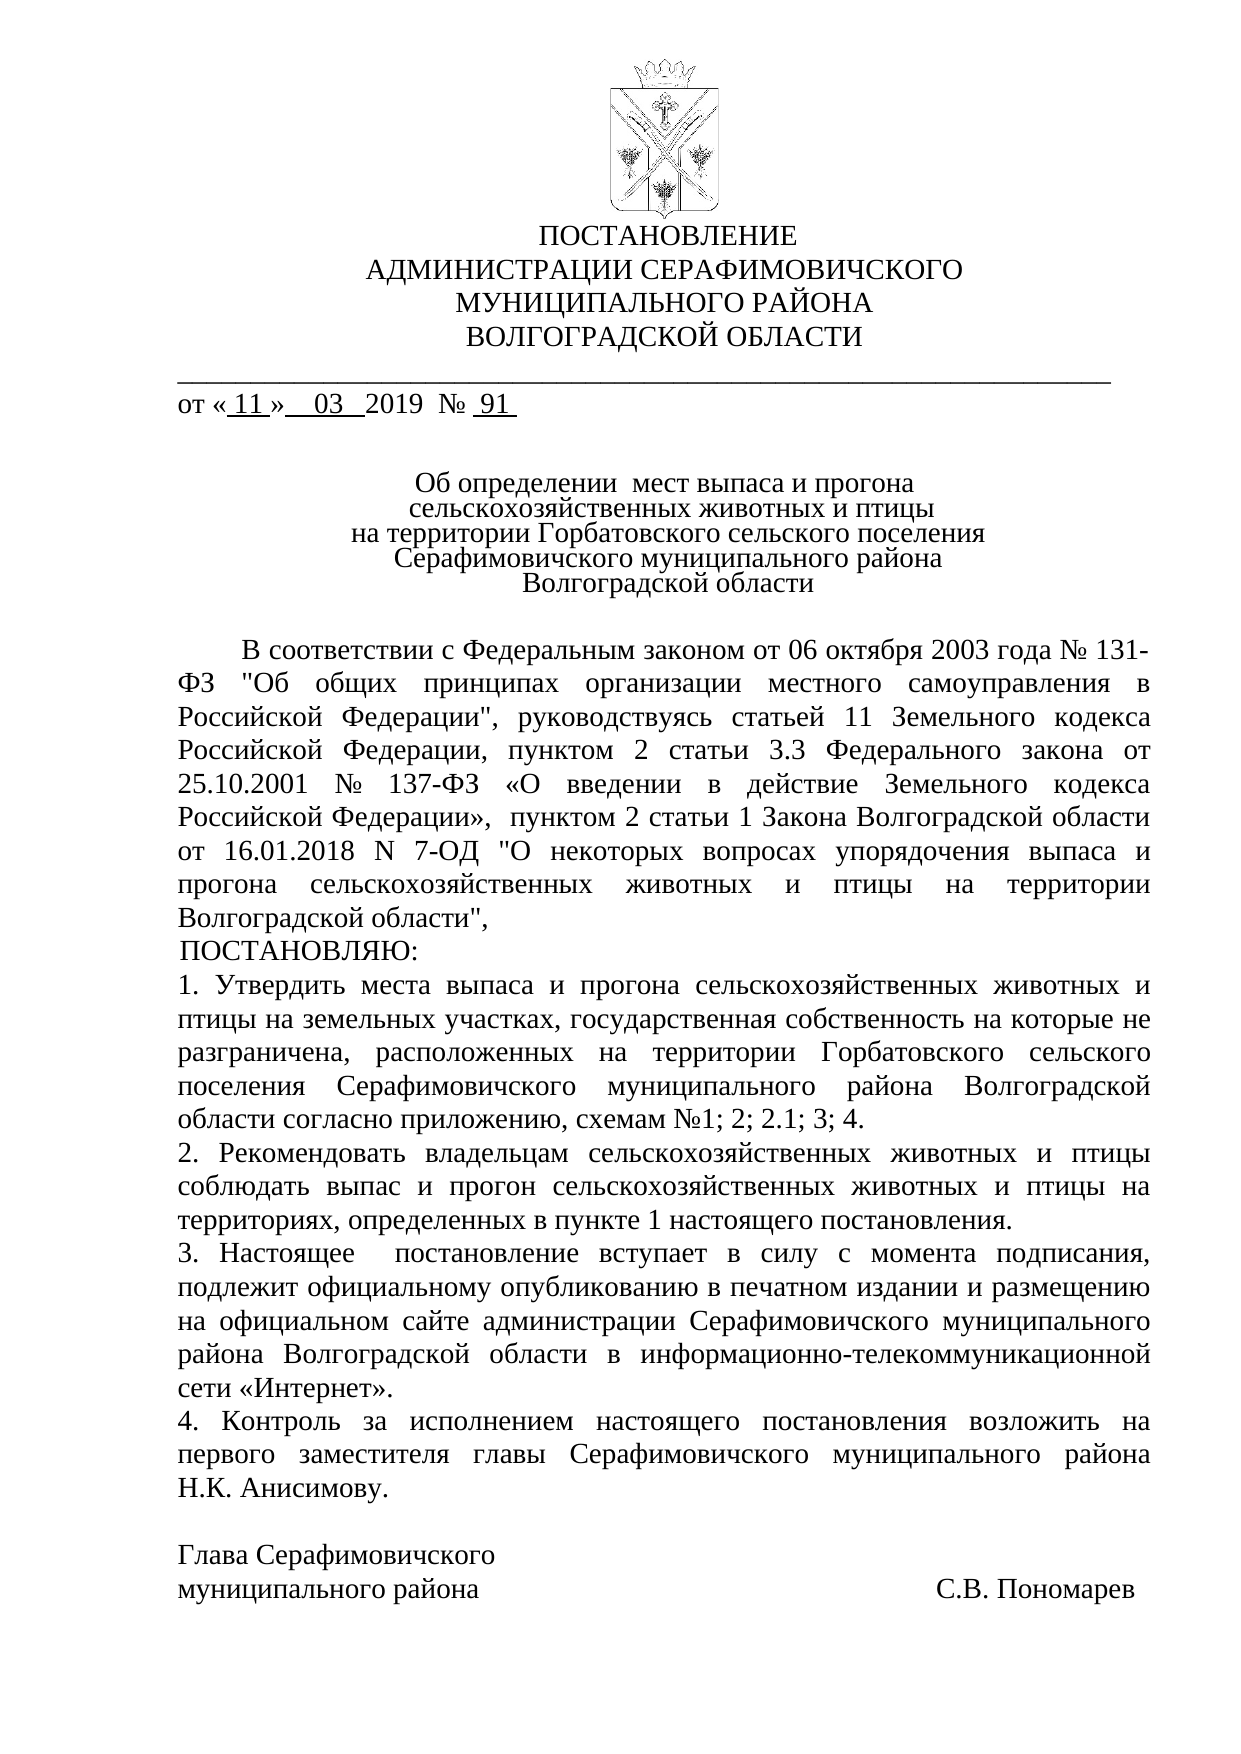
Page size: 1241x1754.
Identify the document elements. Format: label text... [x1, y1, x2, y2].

text ВОЛГОГРАДСКОЙ ОБЛАСТИ [177, 319, 1152, 353]
text ПОСТАНОВЛЯЮ: [179, 934, 1152, 967]
text АДМИНИСТРАЦИИ СЕРАФИМОВИЧСКОГО [177, 252, 1152, 286]
text МУНИЦИПАЛЬНОГО РАЙОНА [177, 286, 1152, 319]
text 2. Рекомендовать владельцам сельскохозяйственных животных и птицы соблюдать выпас и прогон сельскохозяйственных животных и птицы на территориях, определенных в пункте 1 настоящего постановления. [177, 1135, 1152, 1236]
picture [610, 59, 719, 219]
text Глава Серафимовичского [177, 1537, 1152, 1571]
text от « 11 » 03 2019 № 91 . [177, 386, 1152, 420]
text В соответствии с Федеральным законом от 06 октября 2003 года № 131-ФЗ "Об общих принципах организации местного самоуправления в Российской Федерации", руководствуясь статьей 11 Земельного кодекса Российской Федерации, пунктом 2 статьи 3.3 Федерального закона от 25.10.2001 № 137-ФЗ «О введении в действие Земельного кодекса Российской Федерации», пунктом 2 статьи 1 Закона Волгоградской области от 16.01.2018 N 7-ОД "О некоторых вопросах упорядочения выпаса и прогона сельскохозяйственных животных и птицы на территории Волгоградской области", [177, 598, 1152, 934]
text муниципального района С.В. Пономарев [177, 1571, 1152, 1604]
text 3. Настоящее постановление вступает в силу с момента подписания, подлежит официальному опубликованию в печатном издании и размещению на официальном сайте администрации Серафимовичского муниципального района Волгоградской области в информационно-телекоммуникационной сети «Интернет». [177, 1236, 1152, 1403]
text сельскохозяйственных животных и птицы [177, 498, 1152, 523]
text ПОСТАНОВЛЕНИЕ [177, 218, 1152, 252]
text Волгоградской области [177, 573, 1152, 598]
text Серафимовичского муниципального района [177, 548, 461, 573]
text Серафимовичского муниципального района [464, 548, 1152, 573]
text Об определении мест выпаса и прогона [177, 473, 1152, 498]
text ________________________________________________________________ [177, 353, 1152, 386]
text 4. Контроль за исполнением настоящего постановления возложить на первого заместителя главы Серафимовичского муниципального района Н.К. Анисимову. [177, 1403, 1152, 1504]
text 1. Утвердить места выпаса и прогона сельскохозяйственных животных и птицы на земельных участках, государственная собственность на которые не разграничена, расположенных на территории Горбатовского сельского поселения Серафимовичского муниципального района Волгоградской области согласно приложению, схемам №1; 2; 2.1; 3; 4. [177, 967, 1152, 1135]
text на территории Горбатовского сельского поселения [177, 523, 1152, 548]
